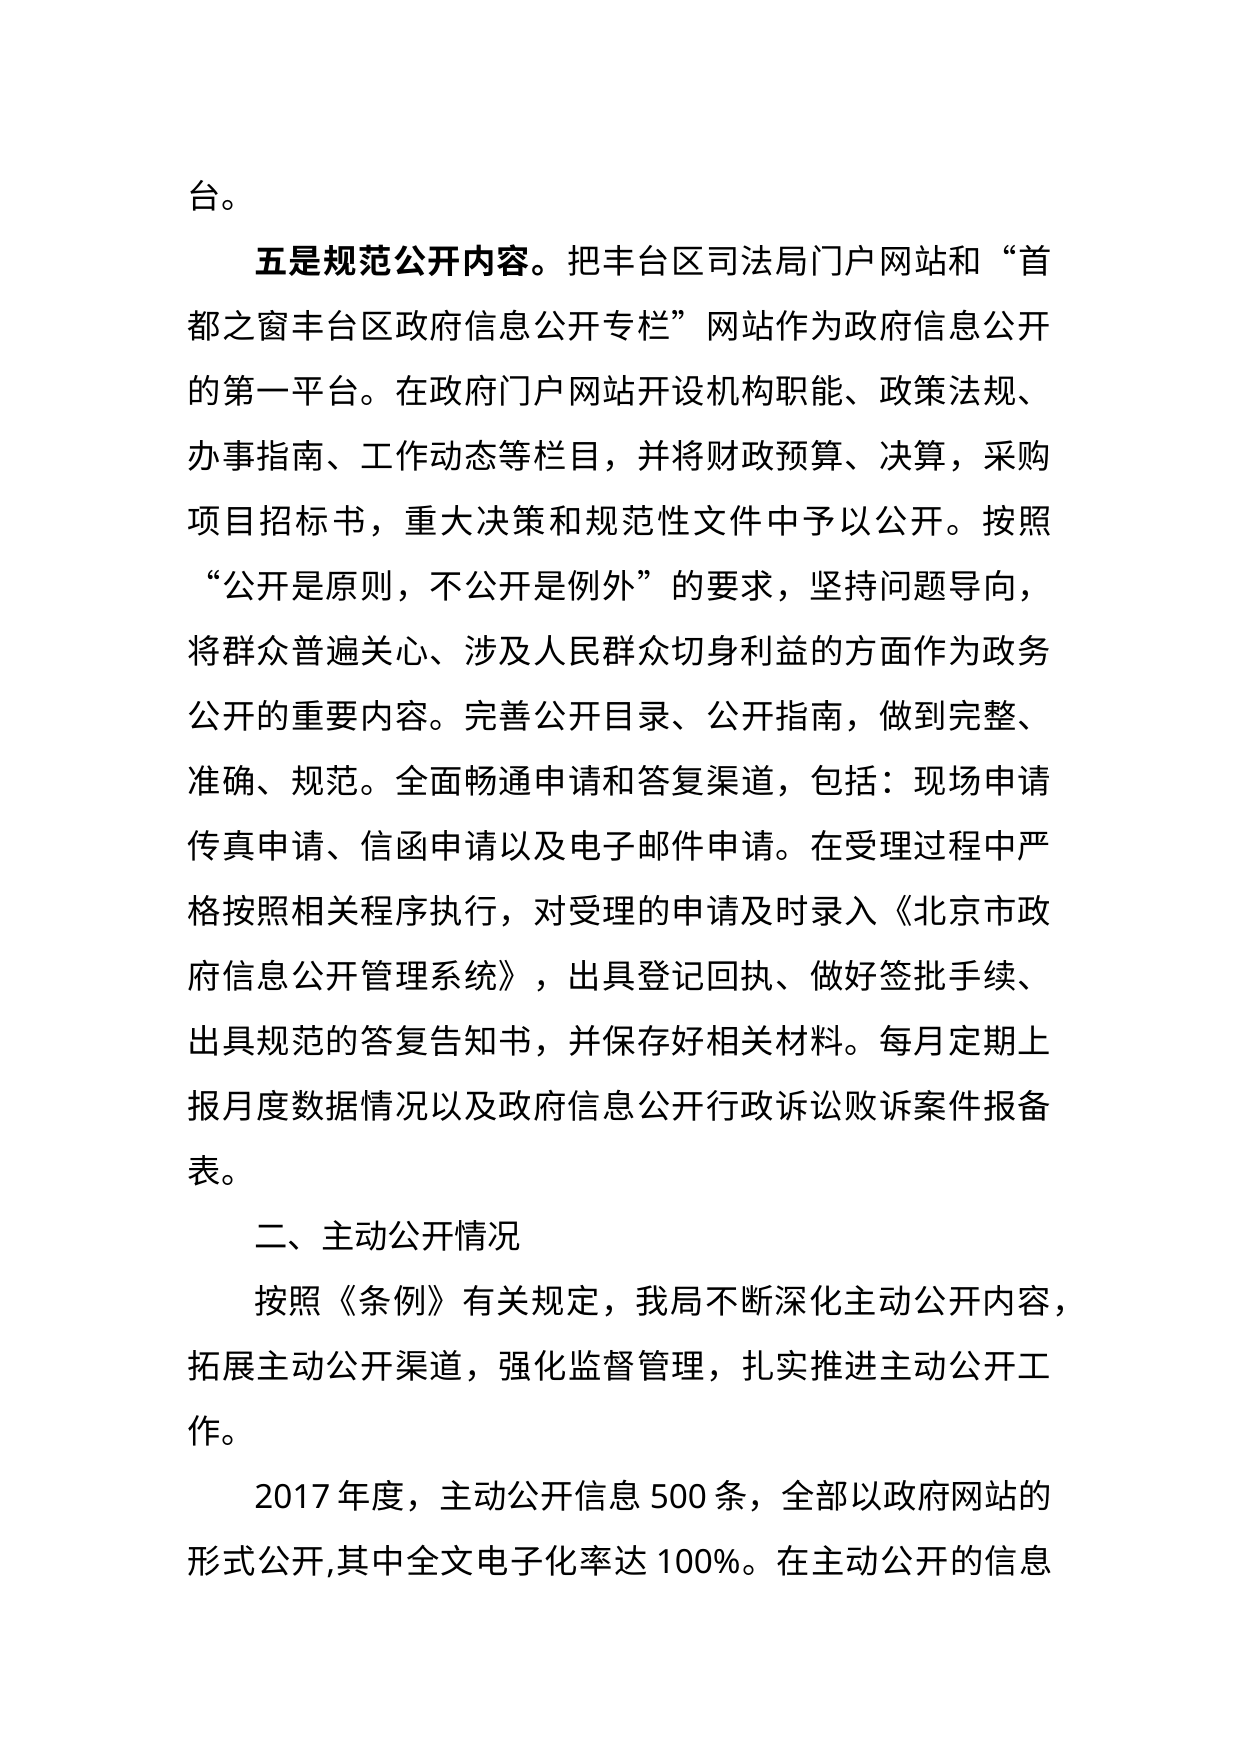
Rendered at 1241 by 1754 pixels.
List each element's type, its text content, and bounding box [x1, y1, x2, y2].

text 二、主动公开情况 [187, 1202, 1053, 1267]
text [187, 162, 1053, 227]
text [187, 1462, 1053, 1592]
text 按照《条例》有关规定，我局不断深化主动公开内容，拓展主动公开渠道，强化监督管理，扎实推进主动公开工作。 [187, 1267, 1053, 1462]
text 五是规范公开内容。把丰台区司法局门户网站和“首都之窗丰台区政府信息公开专栏”网站作为政府信息公开的第一平台。在政府门户网站开设机构职能、政策法规、办事指南、工作动态等栏目，并将财政预算、决算，采购项目招标书，重大决策和规范性文件中予以公开。按照“公开是原则，不公开是例外”的要求，坚持问题导向，将群众普遍关心、涉及人民群众切身利益的方面作为政务公开的重要内容。完善公开目录、公开指南，做到完整、准确、规范。全面畅通申请和答复渠道，包括：现场申请、传真申请、信函申请以及电子邮件申请。在受理过程中严格按照相关程序执行，对受理的申请及时录入《北京市政府信息公开管理系统》，出具登记回执、做好签批手续、出具规范的答复告知书，并保存好相关材料。每月定期上报月度数据情况以及政府信息公开行政诉讼败诉案件报备表。 [187, 227, 1053, 1202]
